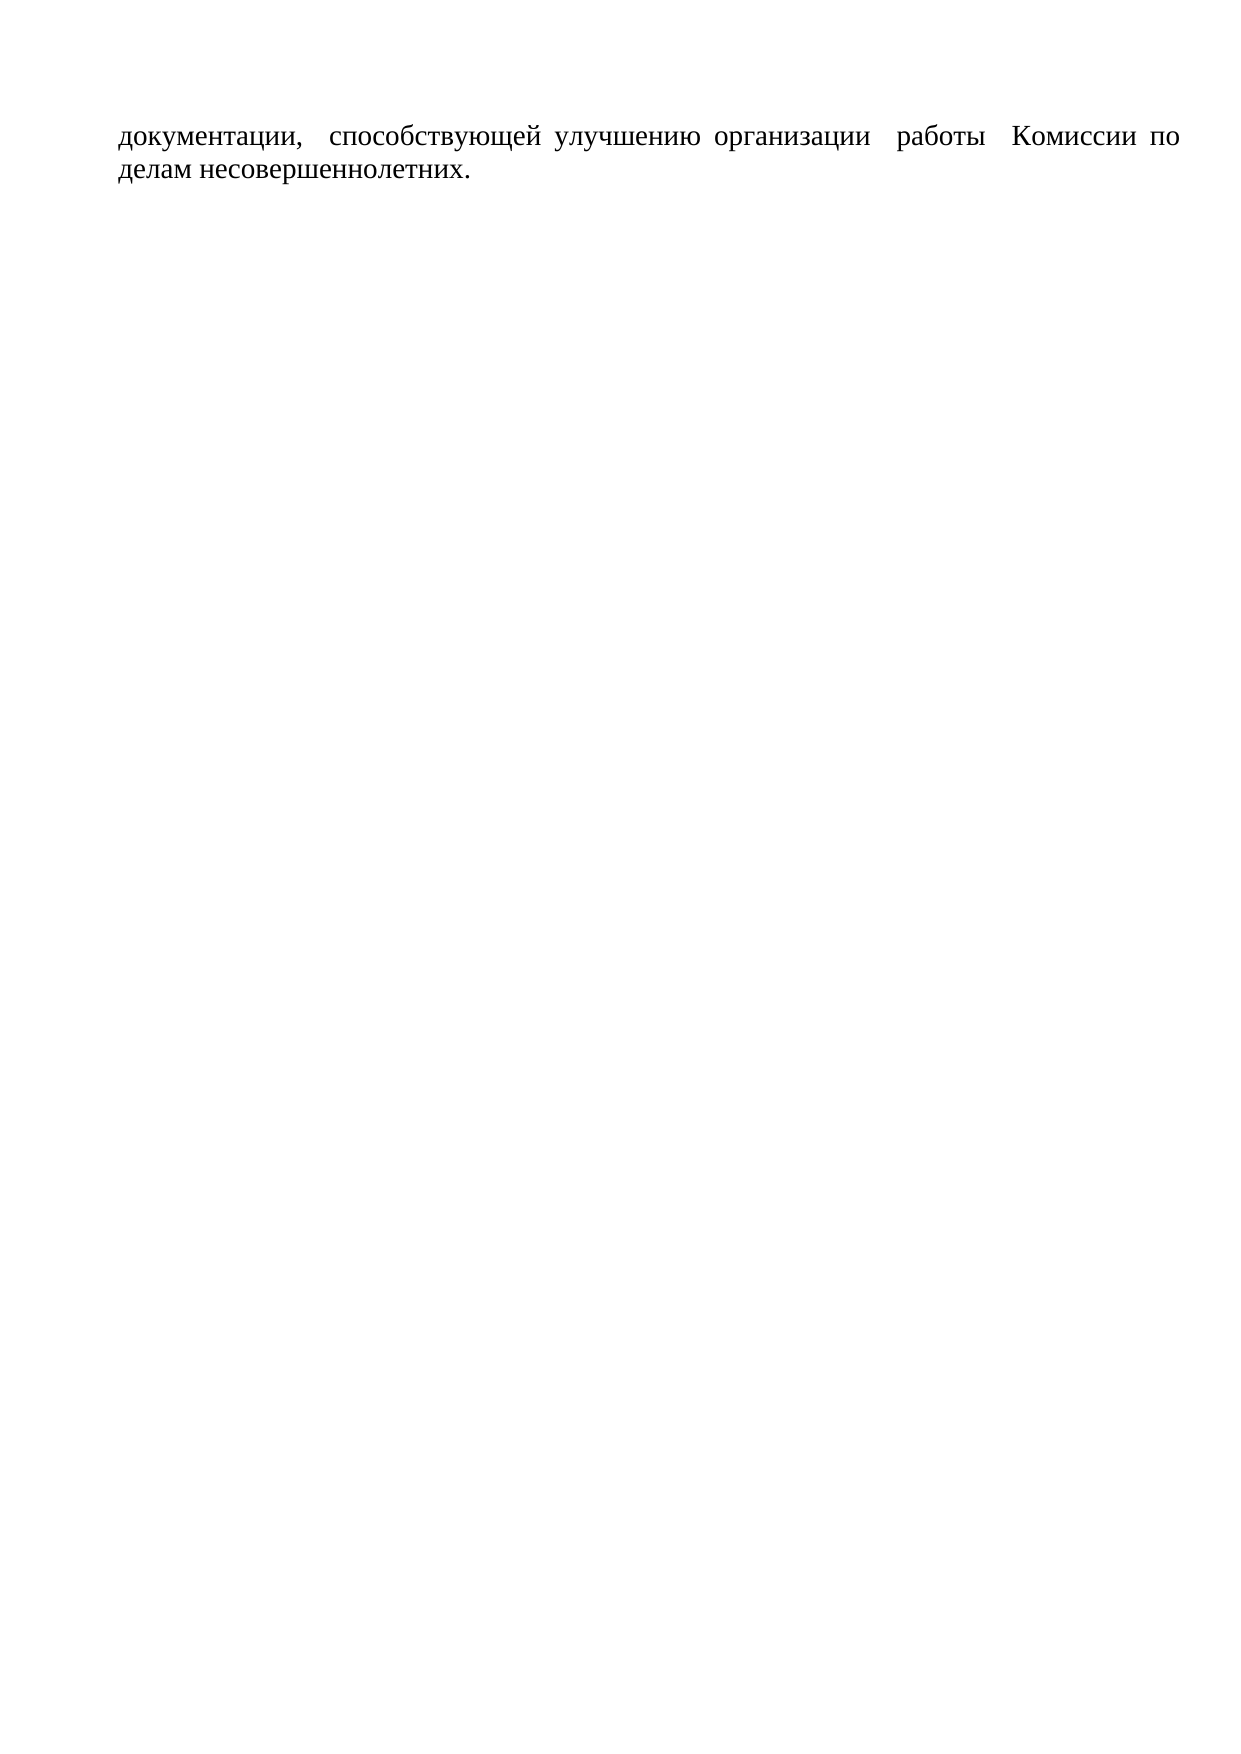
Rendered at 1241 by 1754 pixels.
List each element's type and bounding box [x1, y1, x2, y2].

text [118, 118, 1181, 185]
